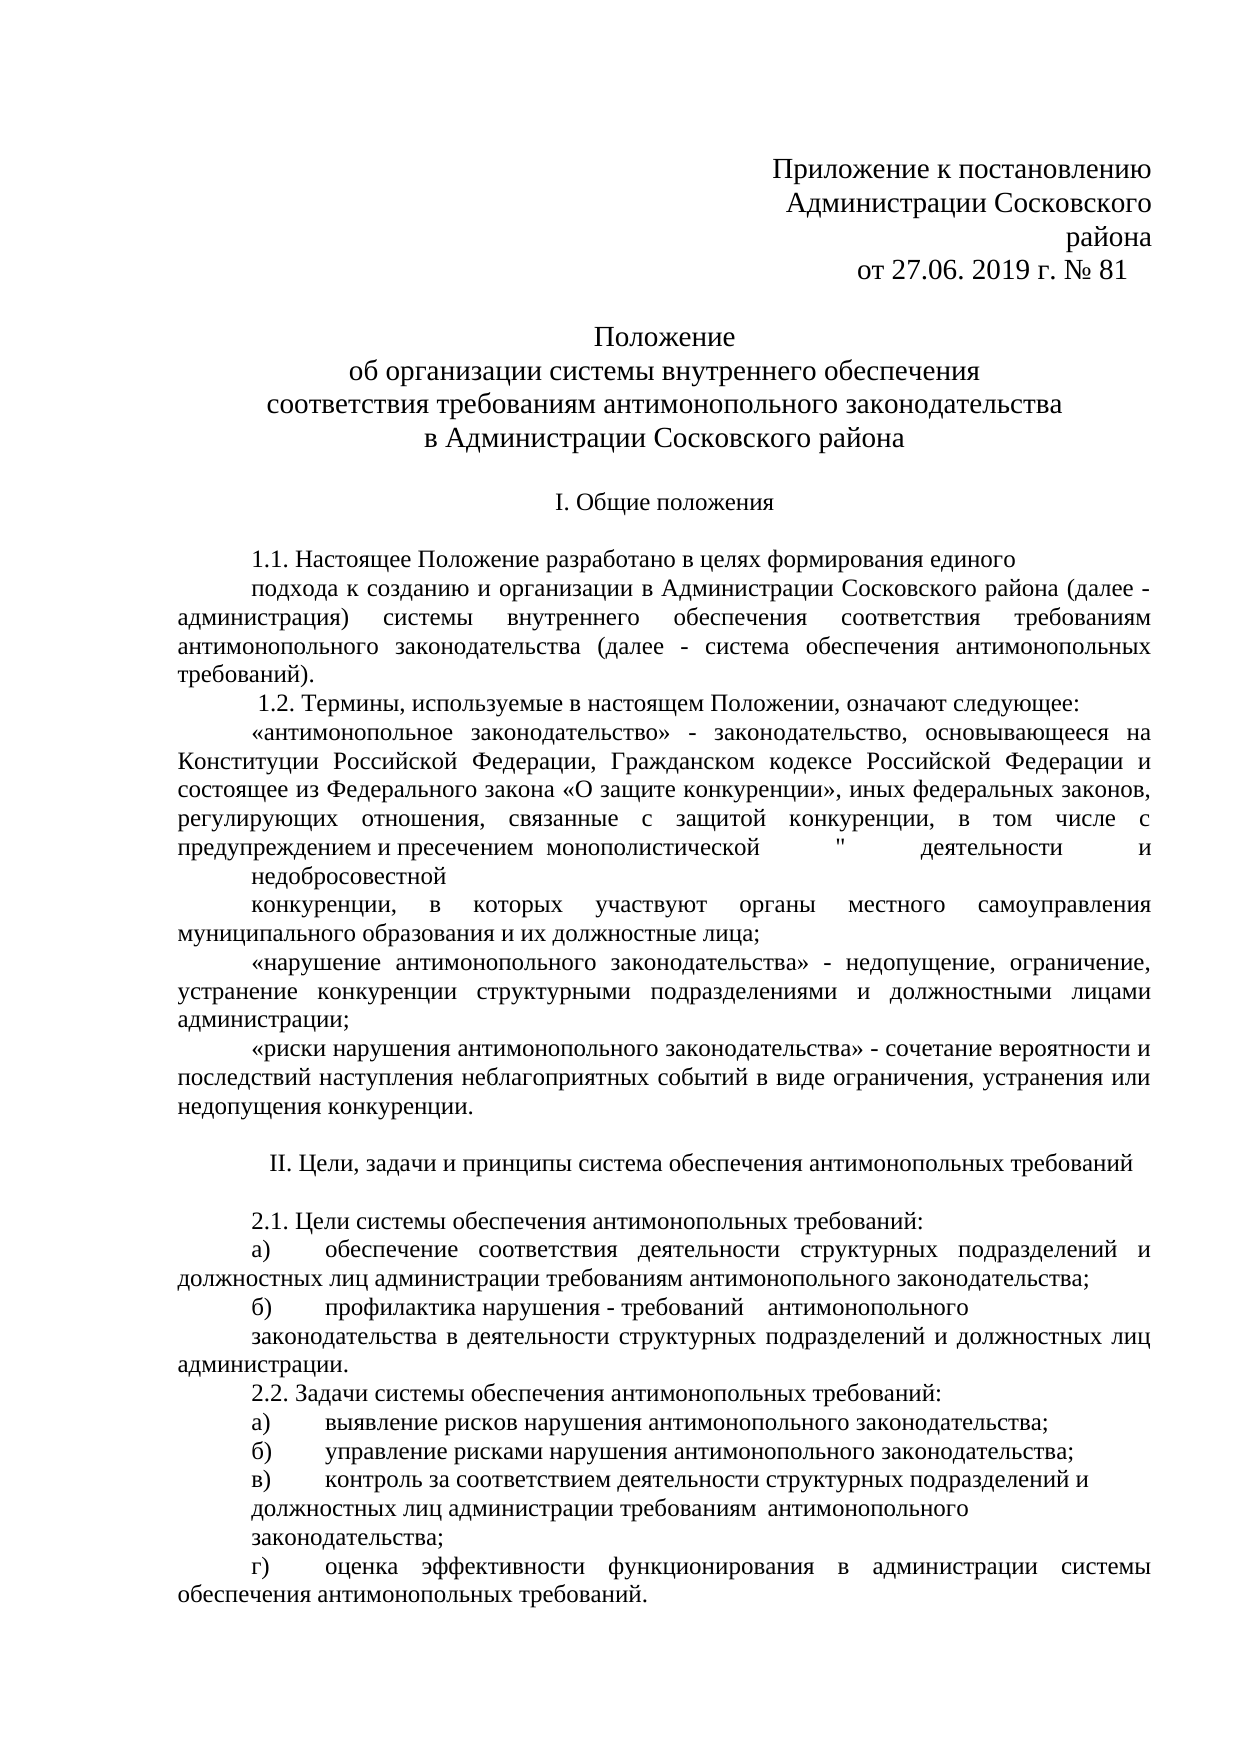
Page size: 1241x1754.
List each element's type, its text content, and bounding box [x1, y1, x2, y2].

text подхода к созданию и организации в Администрации Сосковского района (далее - администрация) системы внутреннего обеспечения соответствия требованиям антимонопольного законодательства (далее - система обеспечения антимонопольных требований). [177, 573, 1152, 688]
text «риски нарушения антимонопольного законодательства» - сочетание вероятности и последствий наступления неблагоприятных событий в виде ограничения, устранения или недопущения конкуренции. [177, 1033, 1152, 1119]
text а) выявление рисков нарушения антимонопольного законодательства; [177, 1407, 1152, 1436]
text г) оценка эффективности функционирования в администрации системы обеспечения антимонопольных требований. [177, 1551, 1152, 1608]
text должностных лиц администрации требованиям антимонопольного [177, 1493, 1152, 1522]
text 2.1. Цели системы обеспечения антимонопольных требований: [177, 1206, 1152, 1234]
text законодательства; [177, 1522, 1152, 1551]
text «нарушение антимонопольного законодательства» - недопущение, ограничение, устранение конкуренции структурными подразделениями и должностными лицами администрации; [177, 947, 1152, 1033]
text 1.2. Термины, используемые в настоящем Положении, означают следующее: [177, 688, 1152, 717]
text в Администрации Сосковского района [177, 420, 1152, 453]
text б) управление рисками нарушения антимонопольного законодательства; [177, 1436, 1152, 1464]
text Администрации Сосковского района [177, 185, 1152, 252]
text законодательства в деятельности структурных подразделений и должностных лиц администрации. [177, 1321, 1152, 1378]
text «антимонопольное законодательство» - законодательство, основывающееся на Конституции Российской Федерации, Гражданском кодексе Российской Федерации и состоящее из Федерального закона «О защите конкуренции», иных федеральных законов, регулирующих отношения, связанные с защитой конкуренции, в том числе с предупреждением и пресечением монополистической " деятельности и недобросовестной [177, 717, 1152, 889]
text б) профилактика нарушения - требований антимонопольного [177, 1292, 1152, 1321]
text об организации системы внутреннего обеспечения соответствия требованиям антимонопольного законодательства [177, 353, 1152, 420]
text Приложение к постановлению [177, 152, 1152, 185]
text I. Общие положения [177, 487, 1152, 516]
text в) контроль за соответствием деятельности структурных подразделений и [177, 1464, 1152, 1493]
text Положение [177, 319, 1152, 353]
text II. Цели, задачи и принципы система обеспечения антимонопольных требований [177, 1148, 1152, 1177]
text а) обеспечение соответствия деятельности структурных подразделений и должностных лиц администрации требованиям антимонопольного законодательства; [177, 1234, 1152, 1292]
text конкуренции, в которых участвуют органы местного самоуправления муниципального образования и их должностные лица; [177, 889, 1152, 947]
text 2.2. Задачи системы обеспечения антимонопольных требований: [177, 1378, 1152, 1407]
text 1.1. Настоящее Положение разработано в целях формирования единого [177, 544, 1152, 573]
text от 27.06. 2019 г. № 81 [177, 252, 1152, 286]
